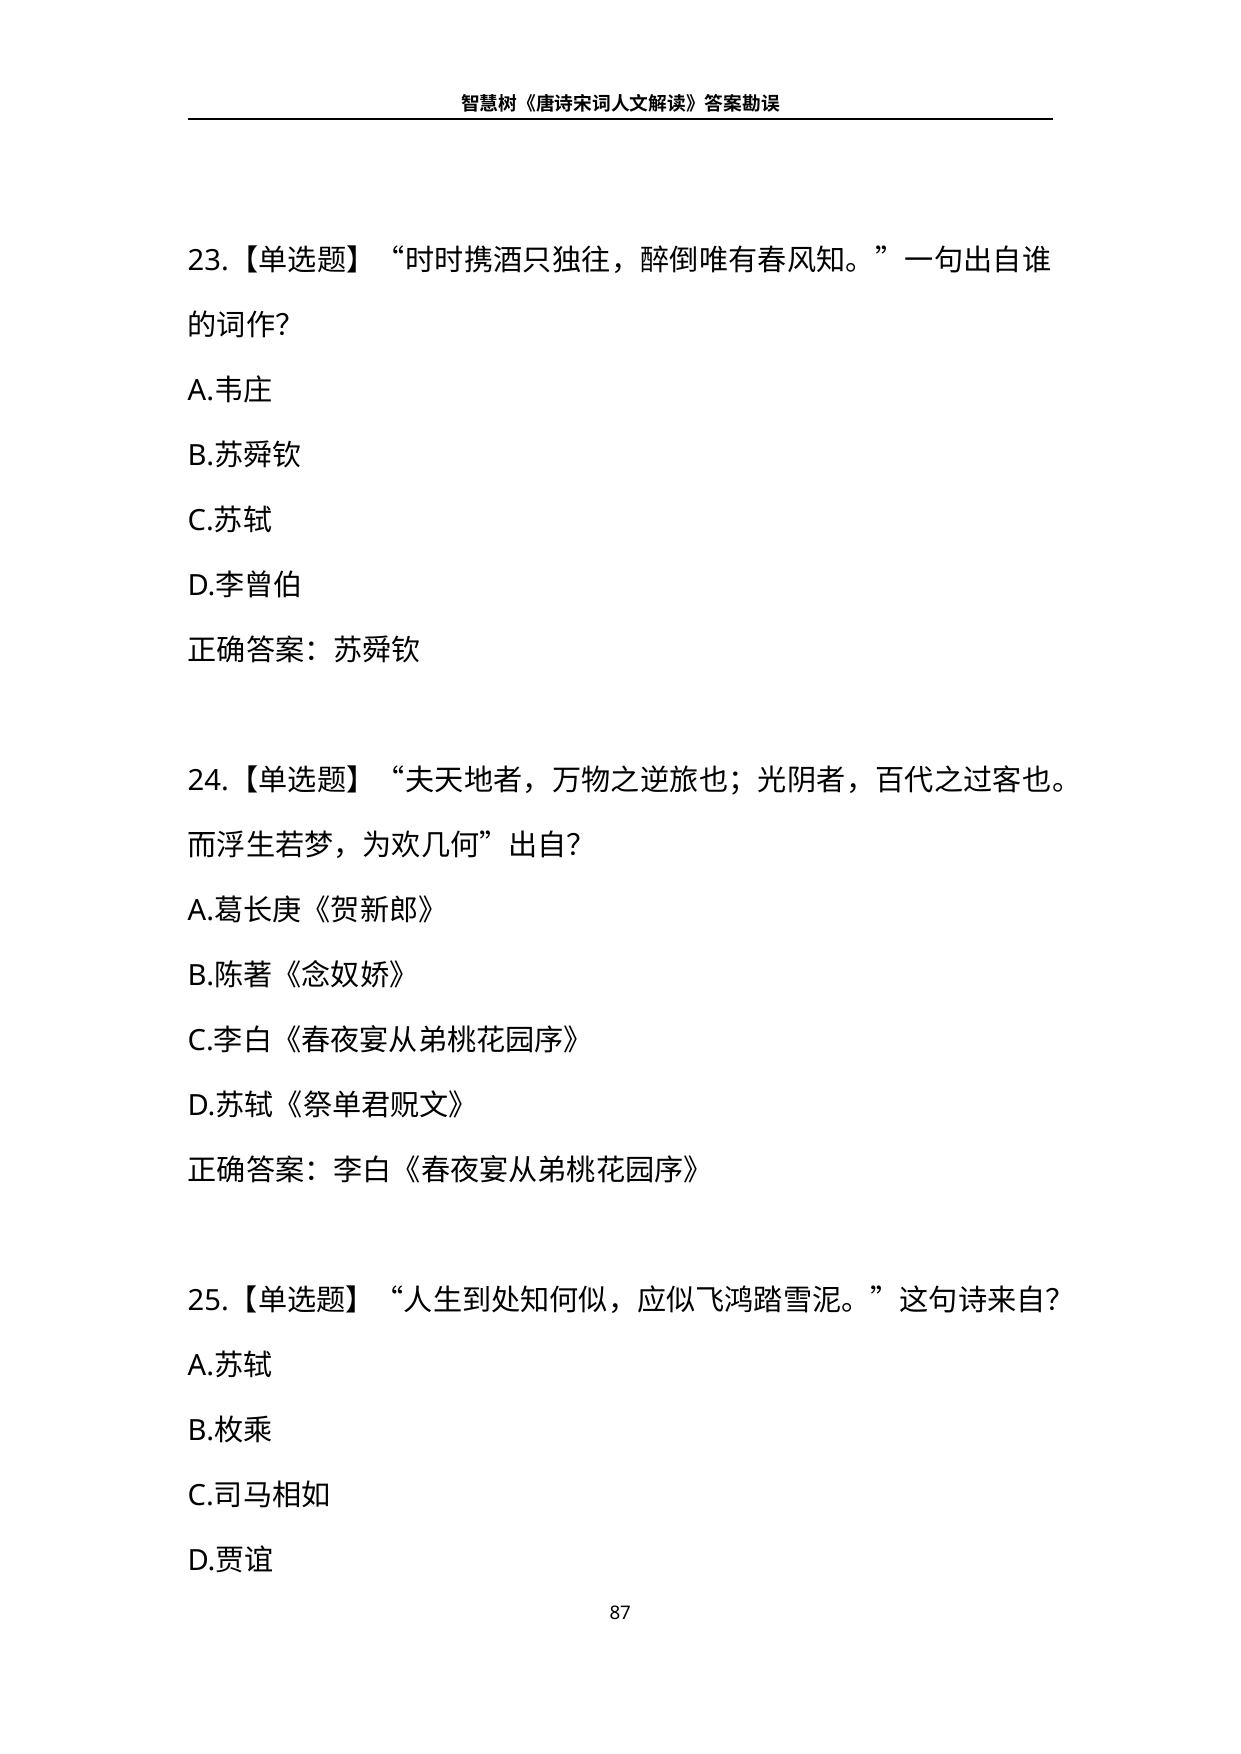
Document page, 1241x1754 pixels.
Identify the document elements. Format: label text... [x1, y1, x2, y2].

text D.李曾伯 [187, 550, 1053, 615]
text 正确答案：苏舜钦 [187, 615, 1053, 680]
text B.陈著《念奴娇》 [187, 940, 1053, 1005]
text D.贾谊 [187, 1525, 1053, 1590]
text B.苏舜钦 [187, 420, 1053, 485]
text 24.【单选题】“夫天地者，万物之逆旅也；光阴者，百代之过客也。而浮生若梦，为欢几何”出自？ [187, 745, 1053, 875]
text C.苏轼 [187, 485, 1053, 550]
text A.苏轼 [187, 1330, 1053, 1395]
text C.司马相如 [187, 1460, 1053, 1525]
text B.枚乘 [187, 1395, 1053, 1460]
text C.李白《春夜宴从弟桃花园序》 [187, 1005, 1053, 1070]
text D.苏轼《祭单君贶文》 [187, 1070, 1053, 1135]
text 正确答案：李白《春夜宴从弟桃花园序》 [187, 1135, 1053, 1200]
text A.葛长庚《贺新郎》 [187, 875, 1053, 940]
text 25.【单选题】“人生到处知何似，应似飞鸿踏雪泥。”这句诗来自？ [187, 1265, 1053, 1330]
text A.韦庄 [187, 355, 1053, 420]
text 23.【单选题】“时时携酒只独往，醉倒唯有春风知。”一句出自谁的词作？ [187, 225, 1053, 355]
